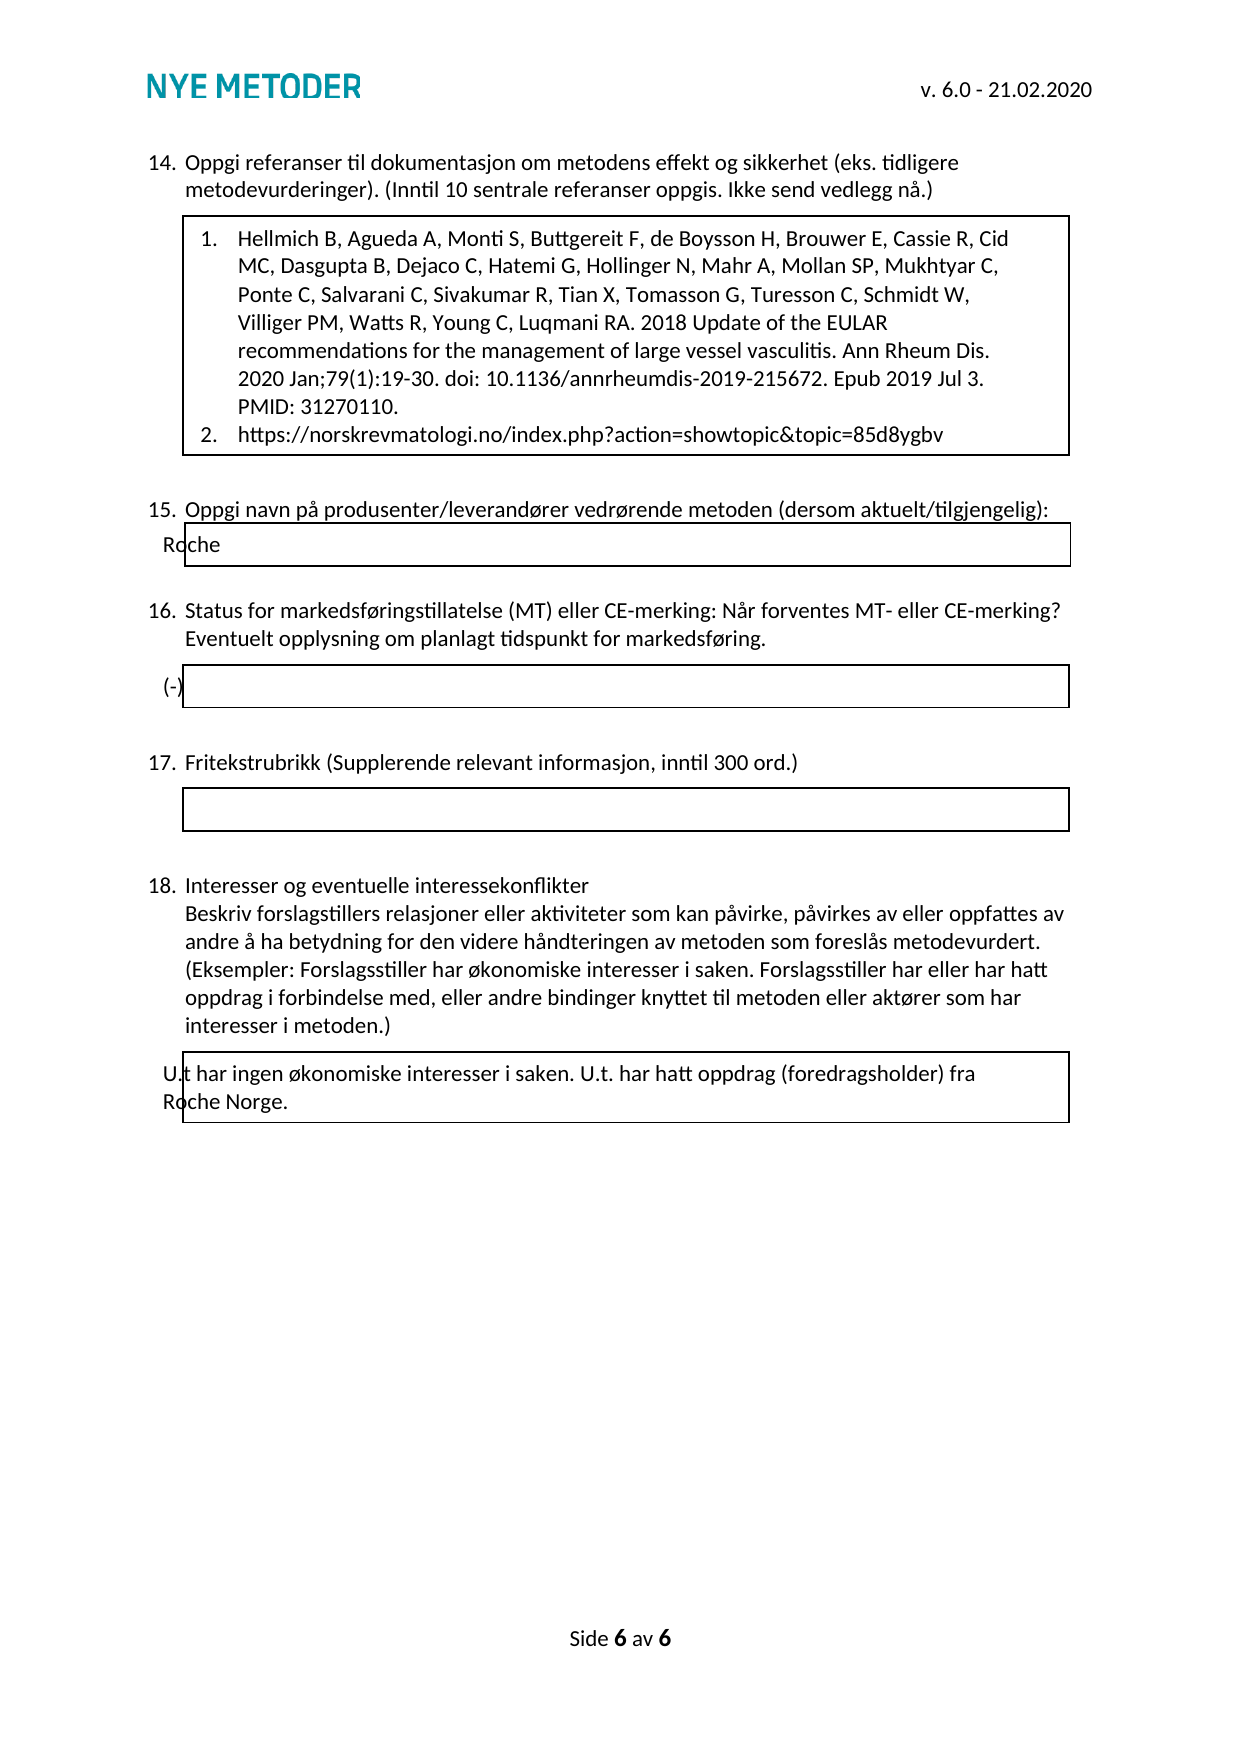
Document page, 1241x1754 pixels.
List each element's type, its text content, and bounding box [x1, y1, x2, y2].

list Fritekstrubrikk (Supplerende relevant informasjon, inntil 300 ord.) [148, 748, 1093, 776]
list Oppgi navn på produsenter/leverandører vedrørende metoden (dersom aktuelt/tilgjengelig): [148, 495, 1093, 523]
list Status for markedsføringstillatelse (MT) eller CE-merking: Når forventes MT- eller CE-merking? Eventuelt opplysning om planlagt tidspunkt for markedsføring. [148, 596, 1093, 652]
list Interesser og eventuelle interessekonflikter Beskriv forslagstillers relasjoner eller aktiviteter som kan påvirke, påvirkes av eller oppfattes av andre å ha betydning for den videre håndteringen av metoden som foreslås metodevurdert. (Eksempler: Forslagsstiller har økonomiske interesser i saken. Forslagsstiller har eller har hatt oppdrag i forbindelse med, eller andre bindinger knyttet til metoden eller aktører som har interesser i metoden.) [148, 871, 1093, 1039]
list Oppgi referanser til dokumentasjon om metodens effekt og sikkerhet (eks. tidligere metodevurderinger). (Inntil 10 sentrale referanser oppgis. Ikke send vedlegg nå.) [148, 148, 1093, 204]
